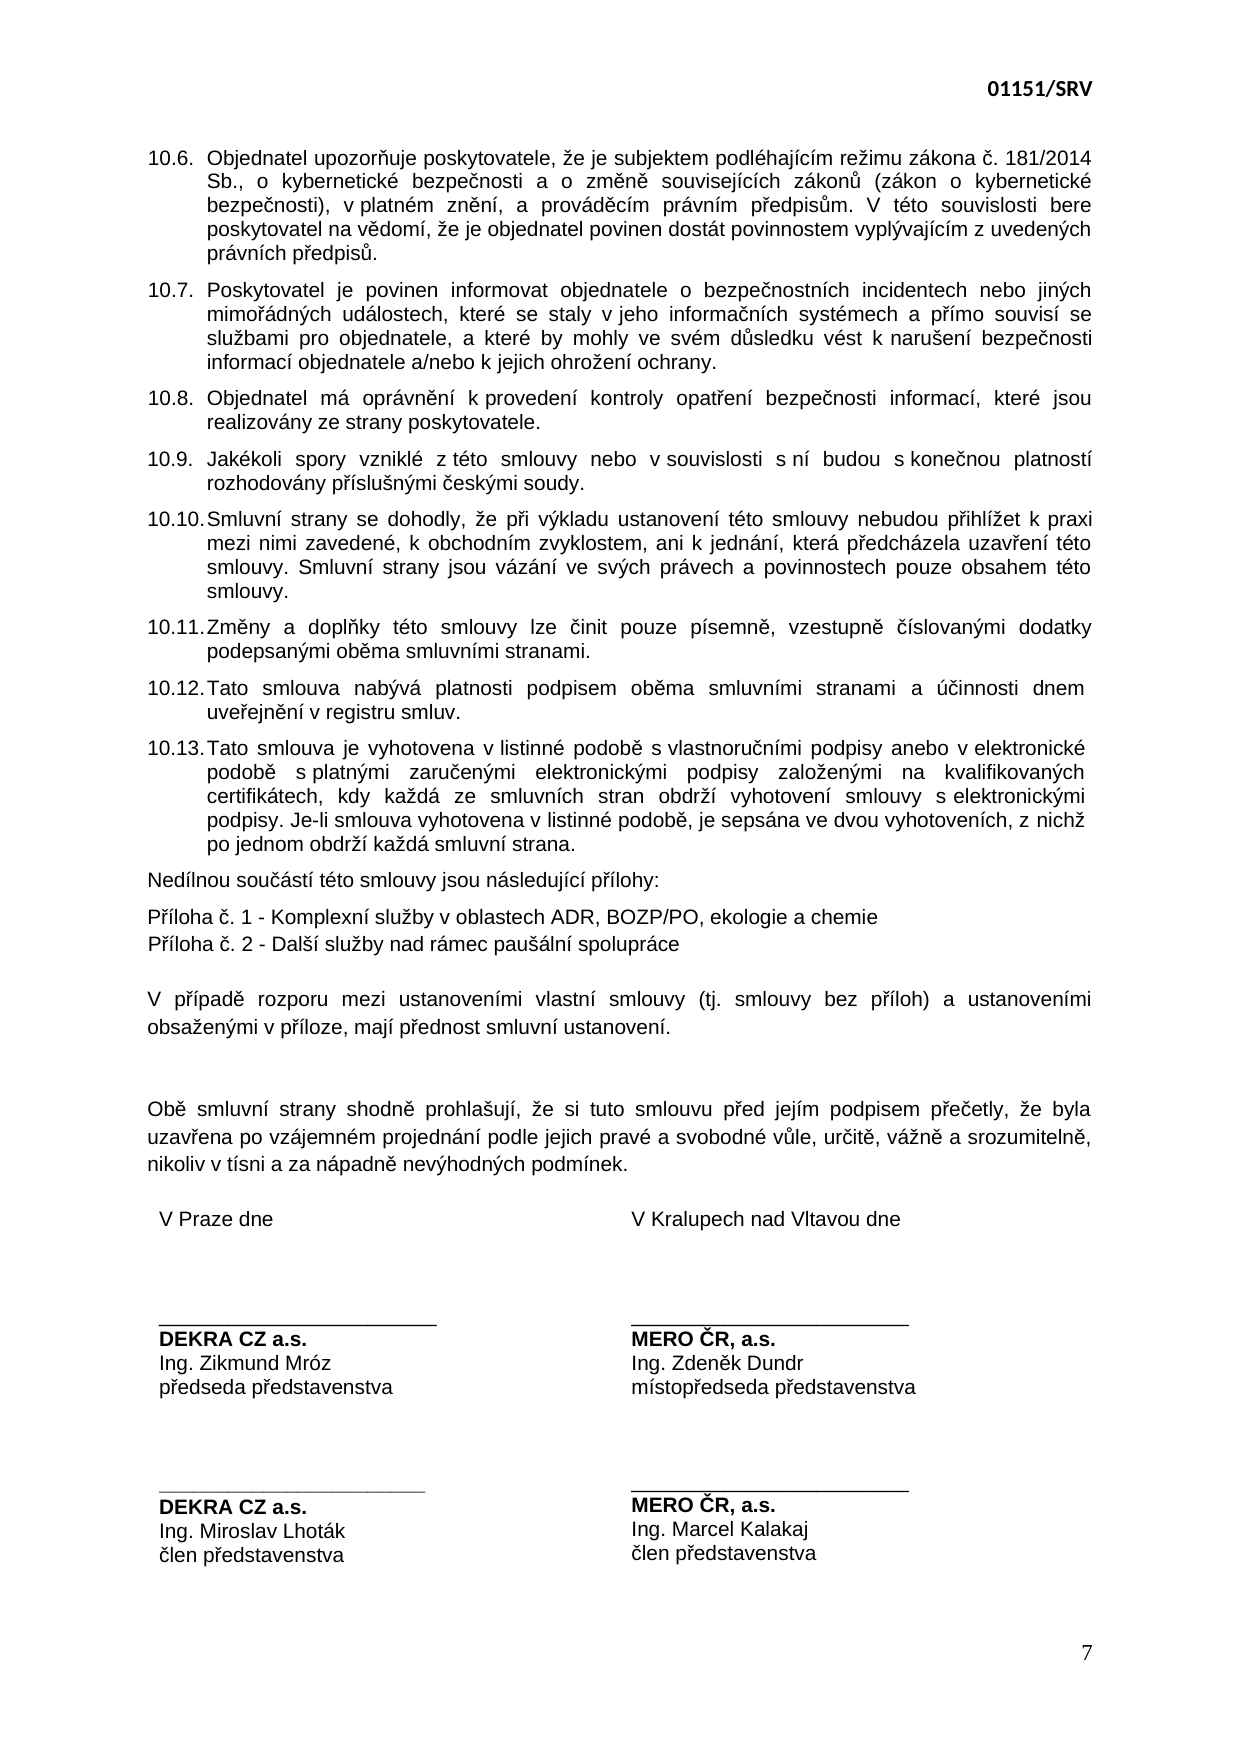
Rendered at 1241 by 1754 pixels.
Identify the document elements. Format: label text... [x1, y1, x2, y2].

table_header V Praze dne [148, 1207, 620, 1231]
table_cell _______________________ DEKRA CZ a.s. Ing. Miroslav Lhoták člen představenstva [148, 1399, 620, 1567]
list Změny a doplňky této smlouvy lze činit pouze písemně, vzestupně číslovanými dodatky podepsanými oběma smluvními stranami. [147, 615, 1093, 663]
list Tato smlouva je vyhotovena v listinné podobě s vlastnoručními podpisy anebo v elektronické podobě s platnými zaručenými elektronickými podpisy založenými na kvalifikovaných certifikátech, kdy každá ze smluvních stran obdrží vyhotovení smlouvy s elektronickými podpisy. Je-li smlouva vyhotovena v listinné podobě, je sepsána ve dvou vyhotoveních, z nichž po jednom obdrží každá smluvní strana. [147, 736, 1085, 856]
table_header V Kralupech nad Vltavou dne [620, 1207, 1093, 1231]
table_cell ________________________ MERO ČR, a.s. Ing. Marcel Kalakaj člen představenstva [620, 1399, 1093, 1567]
table_cell ________________________ MERO ČR, a.s. Ing. Zdeněk Dundr místopředseda představenstva [620, 1231, 1093, 1399]
text Obě smluvní strany shodně prohlašují, že si tuto smlouvu před jejím podpisem přečetly, že byla uzavřena po vzájemném projednání podle jejich pravé a svobodné vůle, určitě, vážně a srozumitelně, nikoliv v tísni a za nápadně nevýhodných podmínek. [147, 1097, 1093, 1176]
list Objednatel upozorňuje poskytovatele, že je subjektem podléhajícím režimu zákona č. 181/2014 Sb., o kybernetické bezpečnosti a o změně souvisejících zákonů (zákon o kybernetické bezpečnosti), v platném znění, a prováděcím právním předpisům. V této souvislosti bere poskytovatel na vědomí, že je objednatel povinen dostát povinnostem vyplývajícím z uvedených právních předpisů. [148, 145, 1093, 265]
list Poskytovatel je povinen informovat objednatele o bezpečnostních incidentech nebo jiných mimořádných událostech, které se staly v jeho informačních systémech a přímo souvisí se službami pro objednatele, a které by mohly ve svém důsledku vést k narušení bezpečnosti informací objednatele a/nebo k jejich ohrožení ochrany. [148, 278, 1093, 373]
list Tato smlouva nabývá platnosti podpisem oběma smluvními stranami a účinnosti dnem uveřejnění v registru smluv. [147, 676, 1085, 723]
text Příloha č. 1 - Komplexní služby v oblastech ADR, BOZP/PO, ekologie a chemie [147, 905, 1093, 929]
text Nedílnou součástí této smlouvy jsou následující přílohy: [147, 868, 1093, 892]
text Příloha č. 2 - Další služby nad rámec paušální spolupráce [148, 932, 1093, 956]
list Objednatel má oprávnění k provedení kontroly opatření bezpečnosti informací, které jsou realizovány ze strany poskytovatele. [148, 386, 1093, 434]
table_cell ________________________ DEKRA CZ a.s. Ing. Zikmund Mróz předseda představenstva [148, 1231, 620, 1399]
text V případě rozporu mezi ustanoveními vlastní smlouvy (tj. smlouvy bez příloh) a ustanoveními obsaženými v příloze, mají přednost smluvní ustanovení. [147, 987, 1093, 1039]
list Jakékoli spory vzniklé z této smlouvy nebo v souvislosti s ní budou s konečnou platností rozhodovány příslušnými českými soudy. [147, 446, 1093, 494]
list Smluvní strany se dohodly, že při výkladu ustanovení této smlouvy nebudou přihlížet k praxi mezi nimi zavedené, k obchodním zvyklostem, ani k jednání, která předcházela uzavření této smlouvy. Smluvní strany jsou vázání ve svých právech a povinnostech pouze obsahem této smlouvy. [147, 507, 1093, 603]
